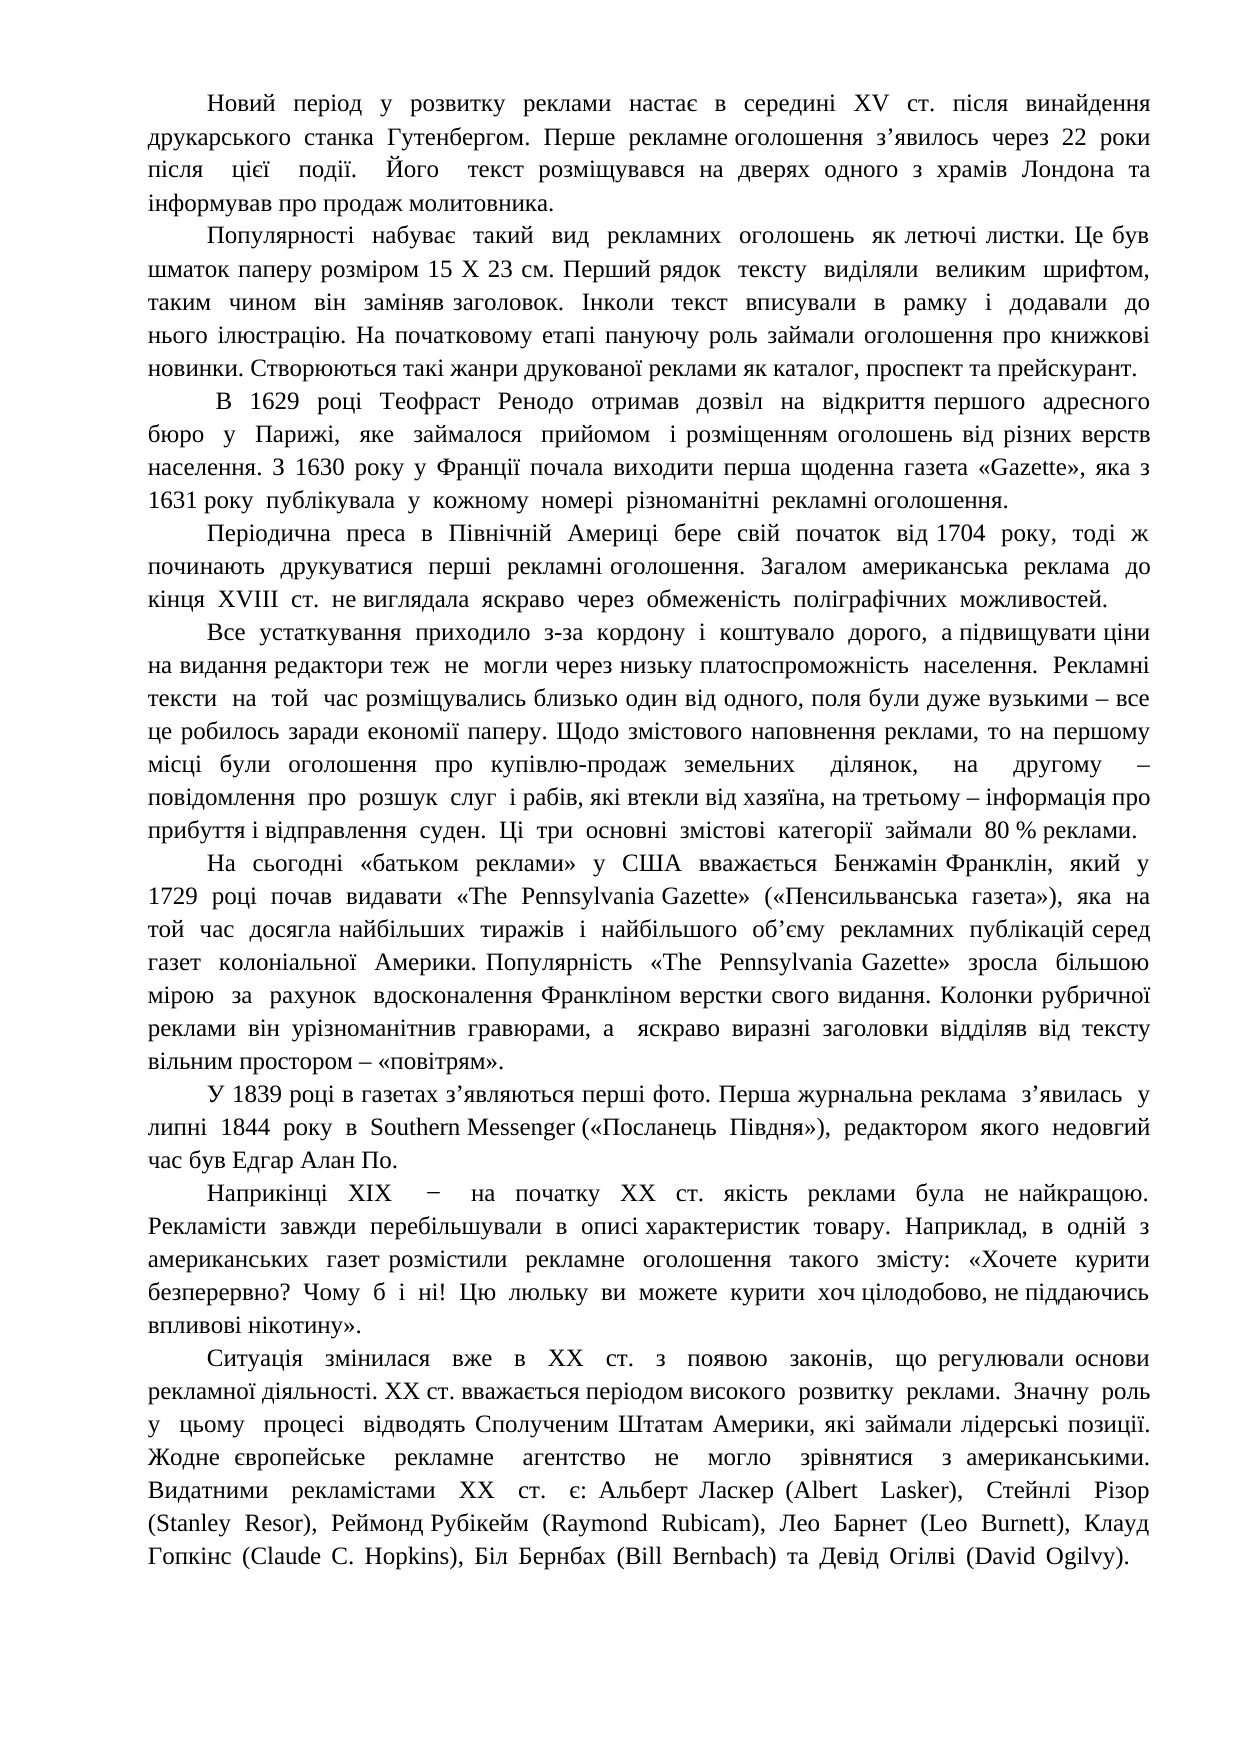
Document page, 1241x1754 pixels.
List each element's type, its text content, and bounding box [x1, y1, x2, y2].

text У 1839 році в газетах з’являються перші фото. Перша журнальна реклама з’явилась у липні 1844 року в Southern Messenger («Посланець Півдня»), редактором якого недовгий час був Едгар Алан По. [148, 1079, 1152, 1174]
text Все устаткування приходило з-за кордону і коштувало дорого, а підвищувати ціни на видання редактори теж не могли через низьку платоспроможність населення. Рекламні тексти на той час розміщувались близько один від одного, поля були дуже вузькими – все це робилось заради економії паперу. Щодо змістового наповнення реклами, то на першому місці були оголошення про купівлю-продаж земельних ділянок, на другому – повідомлення про розшук слуг і рабів, які втекли від хазяїна, на третьому – інформація про прибуття і відправлення суден. Ці три основні змістові категорії займали 80 % реклами. [148, 617, 1152, 844]
text Періодична преса в Північній Америці бере свій початок від 1704 року, тоді ж починають друкуватися перші рекламні оголошення. Загалом американська реклама до кінця XVIII ст. не виглядала яскраво через обмеженість поліграфічних можливостей. [148, 518, 1152, 613]
text Новий період у розвитку реклами настає в середині XV ст. після винайдення друкарського станка Гутенбергом. Перше рекламне оголошення з’явилось через 22 роки після цієї події. Його текст розміщувався на дверях одного з храмів Лондона та інформував про продаж молитовника. [148, 88, 1152, 216]
text Популярності набуває такий вид рекламних оголошень як летючі листки. Це був шматок паперу розміром 15 X 23 см. Перший рядок тексту виділяли великим шрифтом, таким чином він заміняв заголовок. Інколи текст вписували в рамку і додавали до нього ілюстрацію. На початковому етапі пануючу роль займали оголошення про книжкові новинки. Створюються такі жанри друкованої реклами як каталог, проспект та прейскурант. [148, 221, 1152, 381]
text Ситуація змінилася вже в XX ст. з появою законів, що регулювали основи рекламної діяльності. XX ст. вважається періодом високого розвитку реклами. Значну роль у цьому процесі відводять Сполученим Штатам Америки, які займали лідерські позиції. Жодне європейське рекламне агентство не могло зрівнятися з американськими. Видатними рекламістами XX ст. є: Альберт Ласкер (Albert Lasker), Стейнлі Різор (Stanley Resor), Реймонд Рубікейм (Raymond Rubicam), Лео Барнет (Leo Burnett), Клауд Гопкінс (Claude C. Hopkins), Біл Бернбах (Bill Bernbach) та Девід Огілві (David Ogilvy). [148, 1343, 1152, 1602]
text На сьогодні «батьком реклами» у США вважається Бенжамін Франклін, який у 1729 році почав видавати «The Pennsylvania Gazette» («Пенсильванська газета»), яка на той час досягла найбільших тиражів і найбільшого об’єму рекламних публікацій серед газет колоніальної Америки. Популярність «The Pennsylvania Gazette» зросла більшою мірою за рахунок вдосконалення Франкліном верстки свого видання. Колонки рубричної реклами він урізноманітнив гравюрами, а яскраво виразні заголовки відділяв від тексту вільним простором – «повітрям». [148, 848, 1152, 1075]
text В 1629 році Теофраст Ренодо отримав дозвіл на відкриття першого адресного бюро у Парижі, яке займалося прийомом і розміщенням оголошень від різних верств населення. З 1630 року у Франції почала виходити перша щоденна газета «Gazette», яка з 1631 року публікувала у кожному номері різноманітні рекламні оголошення. [148, 386, 1152, 513]
text Наприкінці XIX ̶ на початку XX ст. якість реклами була не найкращою. Рекламісти завжди перебільшували в описі характеристик товару. Наприклад, в одній з американських газет розмістили рекламне оголошення такого змісту: «Хочете курити безперервно? Чому б і ні! Цю люльку ви можете курити хоч цілодобово, не піддаючись впливові нікотину». [148, 1178, 1152, 1339]
